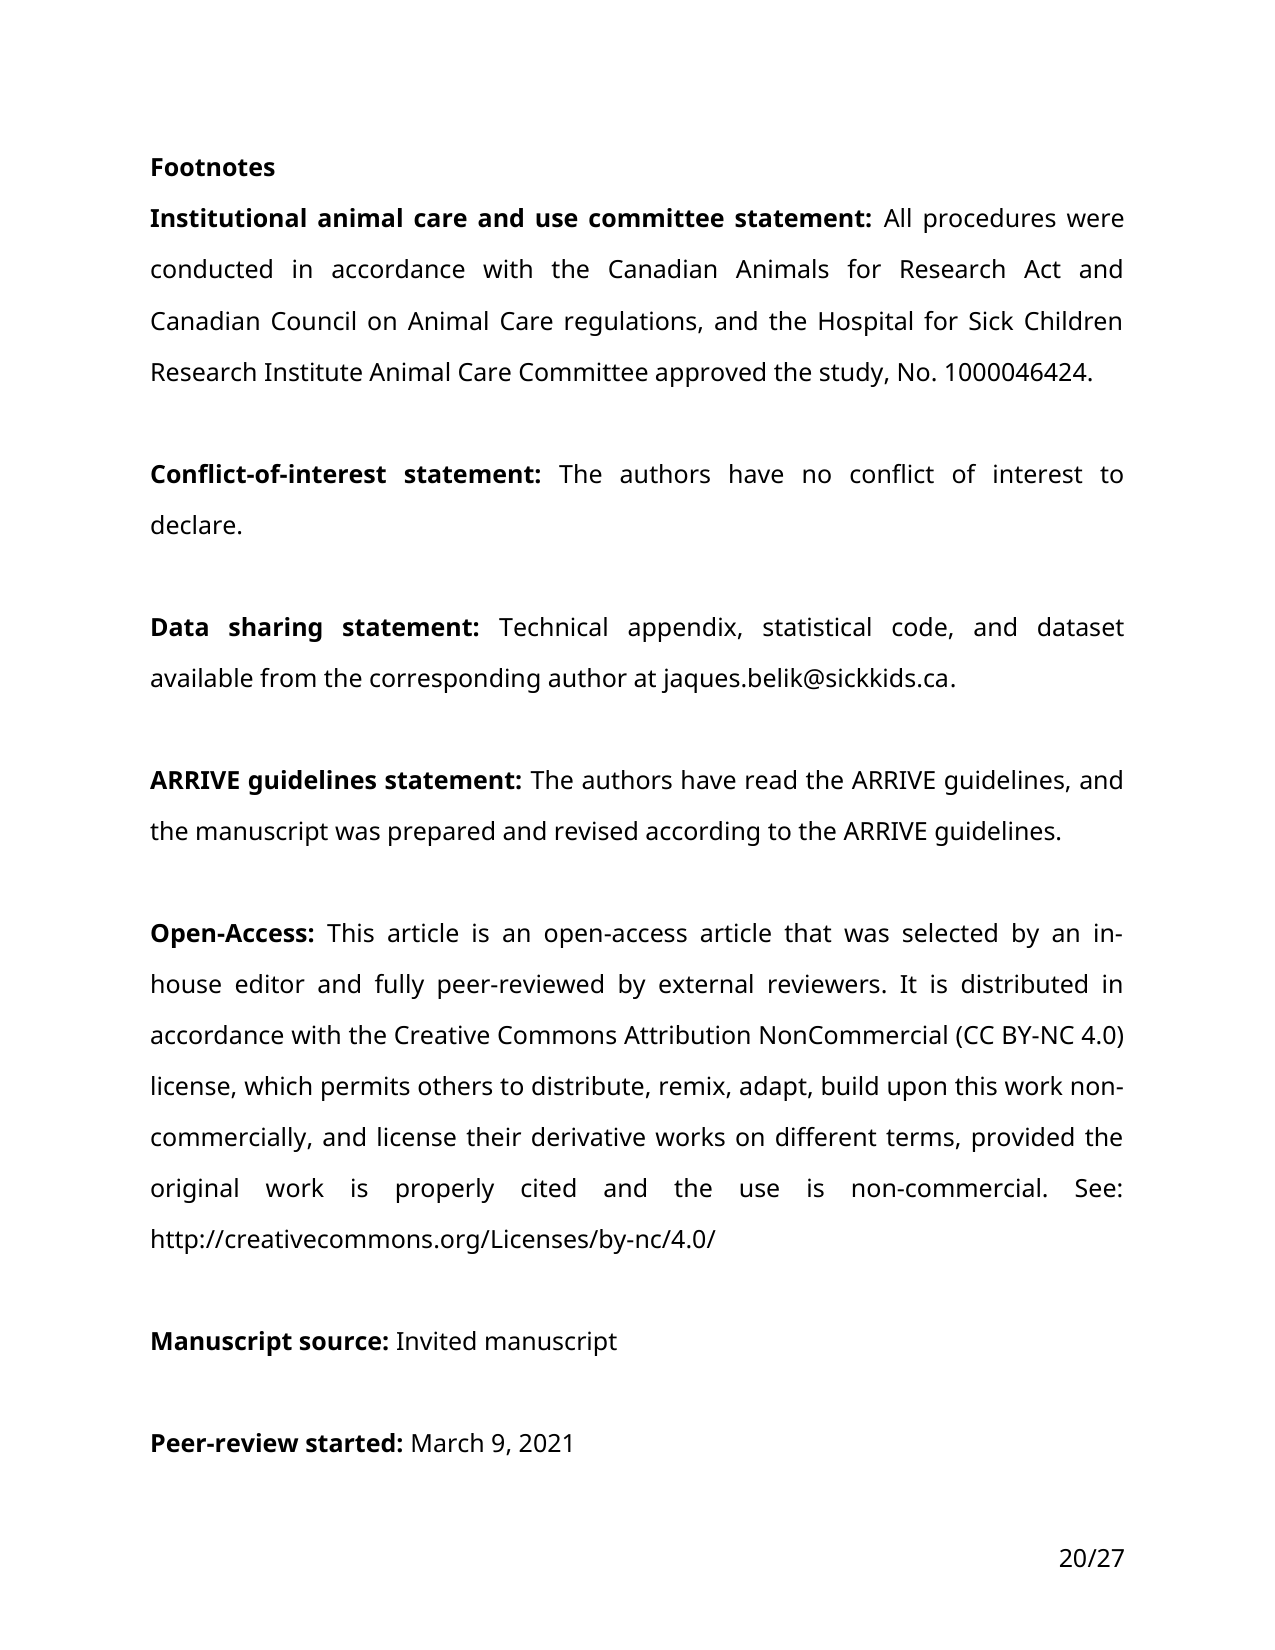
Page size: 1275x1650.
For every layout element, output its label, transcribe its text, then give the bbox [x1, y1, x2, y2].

text ARRIVE guidelines statement: The authors have read the ARRIVE guidelines, and the manuscript was prepared and revised according to the ARRIVE guidelines. [150, 762, 1125, 848]
text Manuscript source: Invited manuscript [150, 1324, 1125, 1358]
text Open-Access: This article is an open-access article that was selected by an in-house editor and fully peer-reviewed by external reviewers. It is distributed in accordance with the Creative Commons Attribution NonCommercial (CC BY-NC 4.0) license, which permits others to distribute, remix, adapt, build upon this work non-commercially, and license their derivative works on different terms, provided the original work is properly cited and the use is non-commercial. See: http://creativecommons.org/Licenses/by-nc/4.0/ [150, 916, 1125, 1256]
text Footnotes [150, 150, 1125, 184]
text Institutional animal care and use committee statement: All procedures were conducted in accordance with the Canadian Animals for Research Act and Canadian Council on Animal Care regulations, and the Hospital for Sick Children Research Institute Animal Care Committee approved the study, No. 1000046424. [150, 201, 1125, 388]
text Data sharing statement: Technical appendix, statistical code, and dataset available from the corresponding author at jaques.belik@sickkids.ca. [150, 609, 1125, 694]
text Peer-review started: March 9, 2021 [150, 1426, 1125, 1460]
text Conflict-of-interest statement: The authors have no conflict of interest to declare. [150, 456, 1125, 541]
